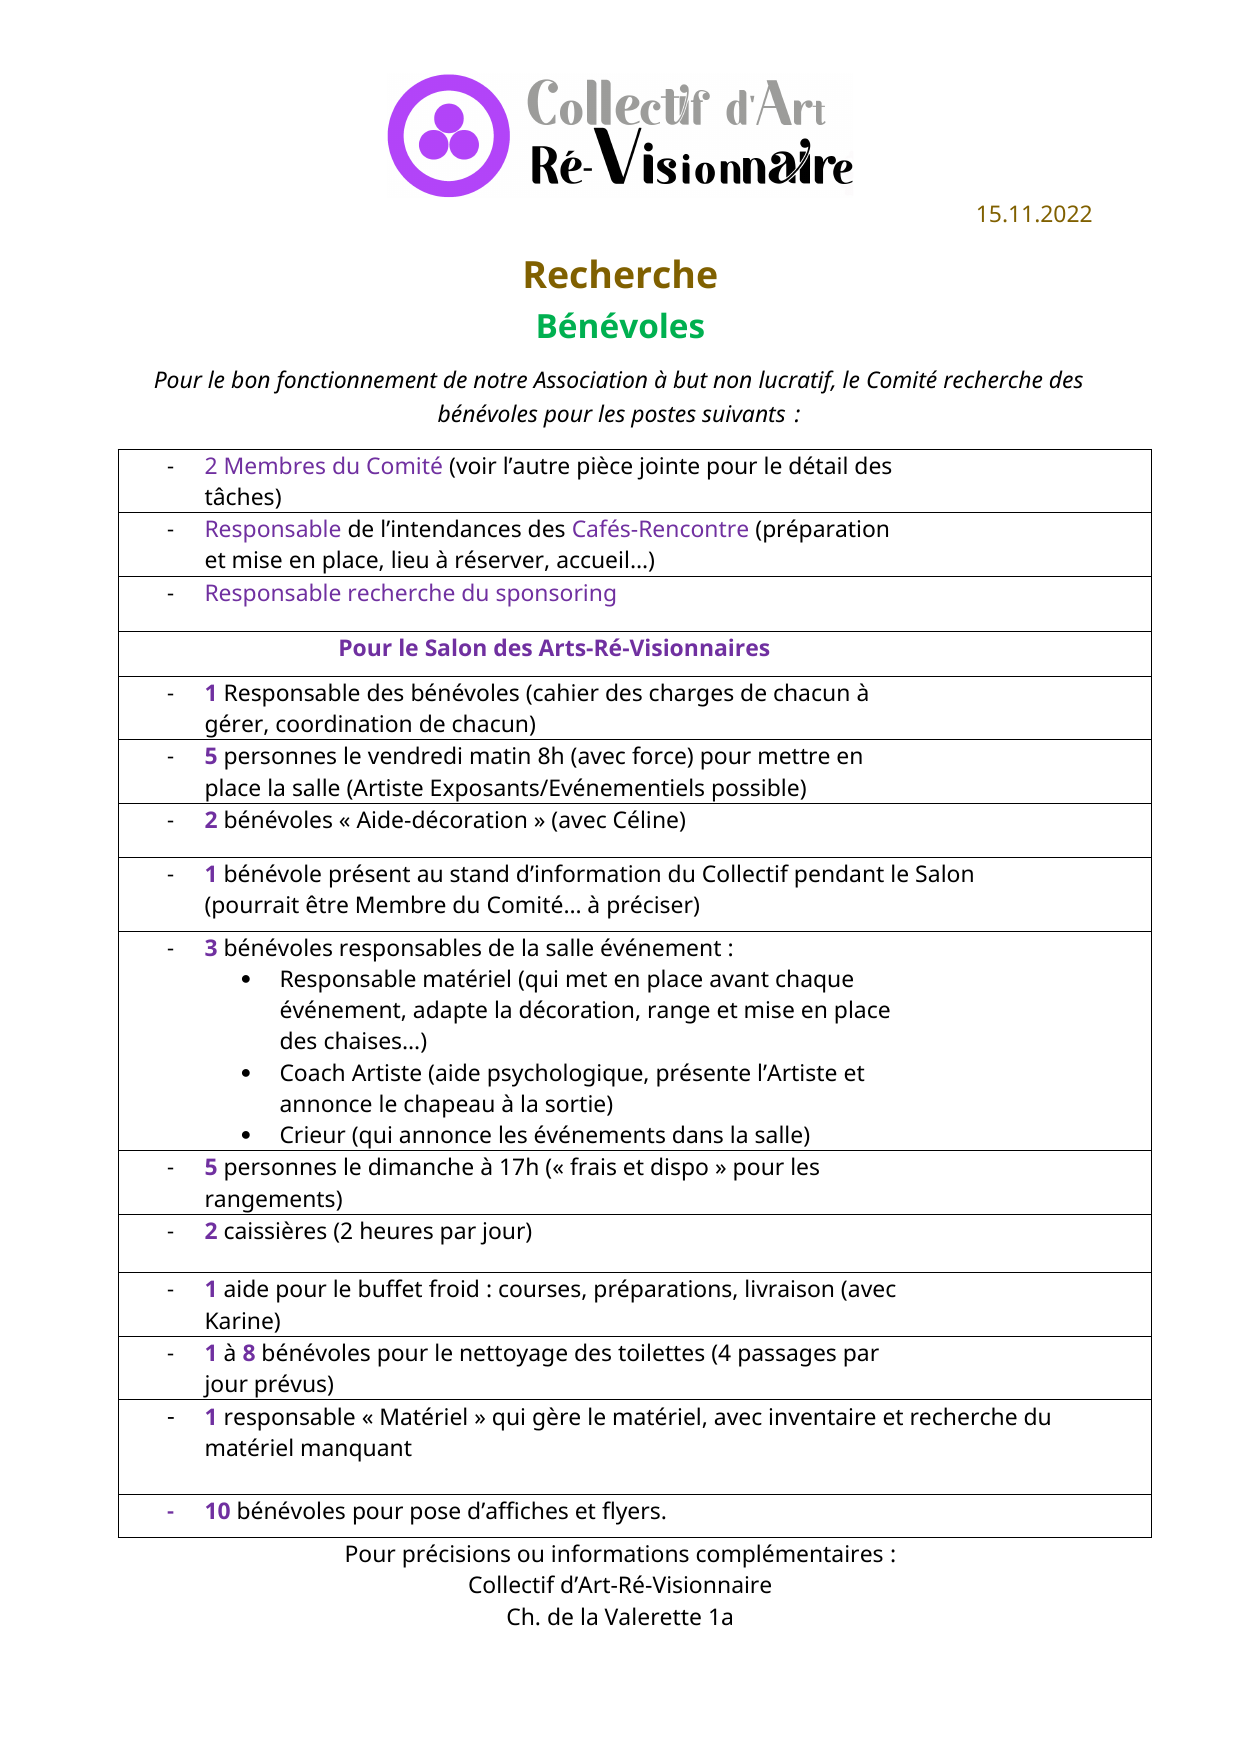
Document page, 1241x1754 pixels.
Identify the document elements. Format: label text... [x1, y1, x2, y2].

table_cell 3 bénévoles responsables de la salle événement : Responsable matériel (qui met en place avant chaque événement, adapte la décoration, range et mise en place des chaises…) Coach Artiste (aide psychologique, présente l’Artiste et annonce le chapeau à la sortie) Crieur (qui annonce les événements dans la salle) [119, 932, 1151, 1150]
table_cell 2 bénévoles « Aide-décoration » (avec Céline) [119, 804, 1151, 857]
table_cell 10 bénévoles pour pose d’affiches et flyers. [119, 1495, 1151, 1537]
table_cell 2 caissières (2 heures par jour) [119, 1215, 1151, 1272]
picture [386, 73, 854, 198]
table_cell 5 personnes le vendredi matin 8h (avec force) pour mettre en place la salle (Artiste Exposants/Evénementiels possible) [119, 740, 1151, 803]
table_cell 1 bénévole présent au stand d’information du Collectif pendant le Salon (pourrait être Membre du Comité… à préciser) [119, 858, 1151, 931]
table_cell 1 à 8 bénévoles pour le nettoyage des toilettes (4 passages par jour prévus) [119, 1337, 1151, 1399]
text 15.11.2022 [148, 198, 1093, 229]
table_cell 1 aide pour le buffet froid : courses, préparations, livraison (avec Karine) [119, 1273, 1151, 1336]
table_cell Pour le Salon des Arts-Ré-Visionnaires [119, 632, 1151, 676]
table_cell Responsable de l’intendances des Cafés-Rencontre (préparation et mise en place, lieu à réserver, accueil…) [119, 513, 1151, 576]
table_cell Responsable recherche du sponsoring [119, 577, 1151, 631]
text Pour le bon fonctionnement de notre Association à but non lucratif, le Comité recherche des bénévoles pour les postes suivants : [148, 364, 1093, 429]
table_header 2 Membres du Comité (voir l’autre pièce jointe pour le détail des tâches) [119, 450, 1151, 512]
text Recherche [148, 248, 1093, 299]
text Bénévoles [148, 303, 1093, 349]
text Collectif d’Art-Ré-Visionnaire [148, 1569, 1093, 1601]
text Ch. de la Valerette 1a [148, 1601, 1093, 1632]
table_cell 1 Responsable des bénévoles (cahier des charges de chacun à gérer, coordination de chacun) [119, 677, 1151, 739]
table_cell 1 responsable « Matériel » qui gère le matériel, avec inventaire et recherche du matériel manquant [119, 1400, 1151, 1494]
text Pour précisions ou informations complémentaires : [148, 1538, 1093, 1569]
table_cell 5 personnes le dimanche à 17h (« frais et dispo » pour les rangements) [119, 1151, 1151, 1214]
